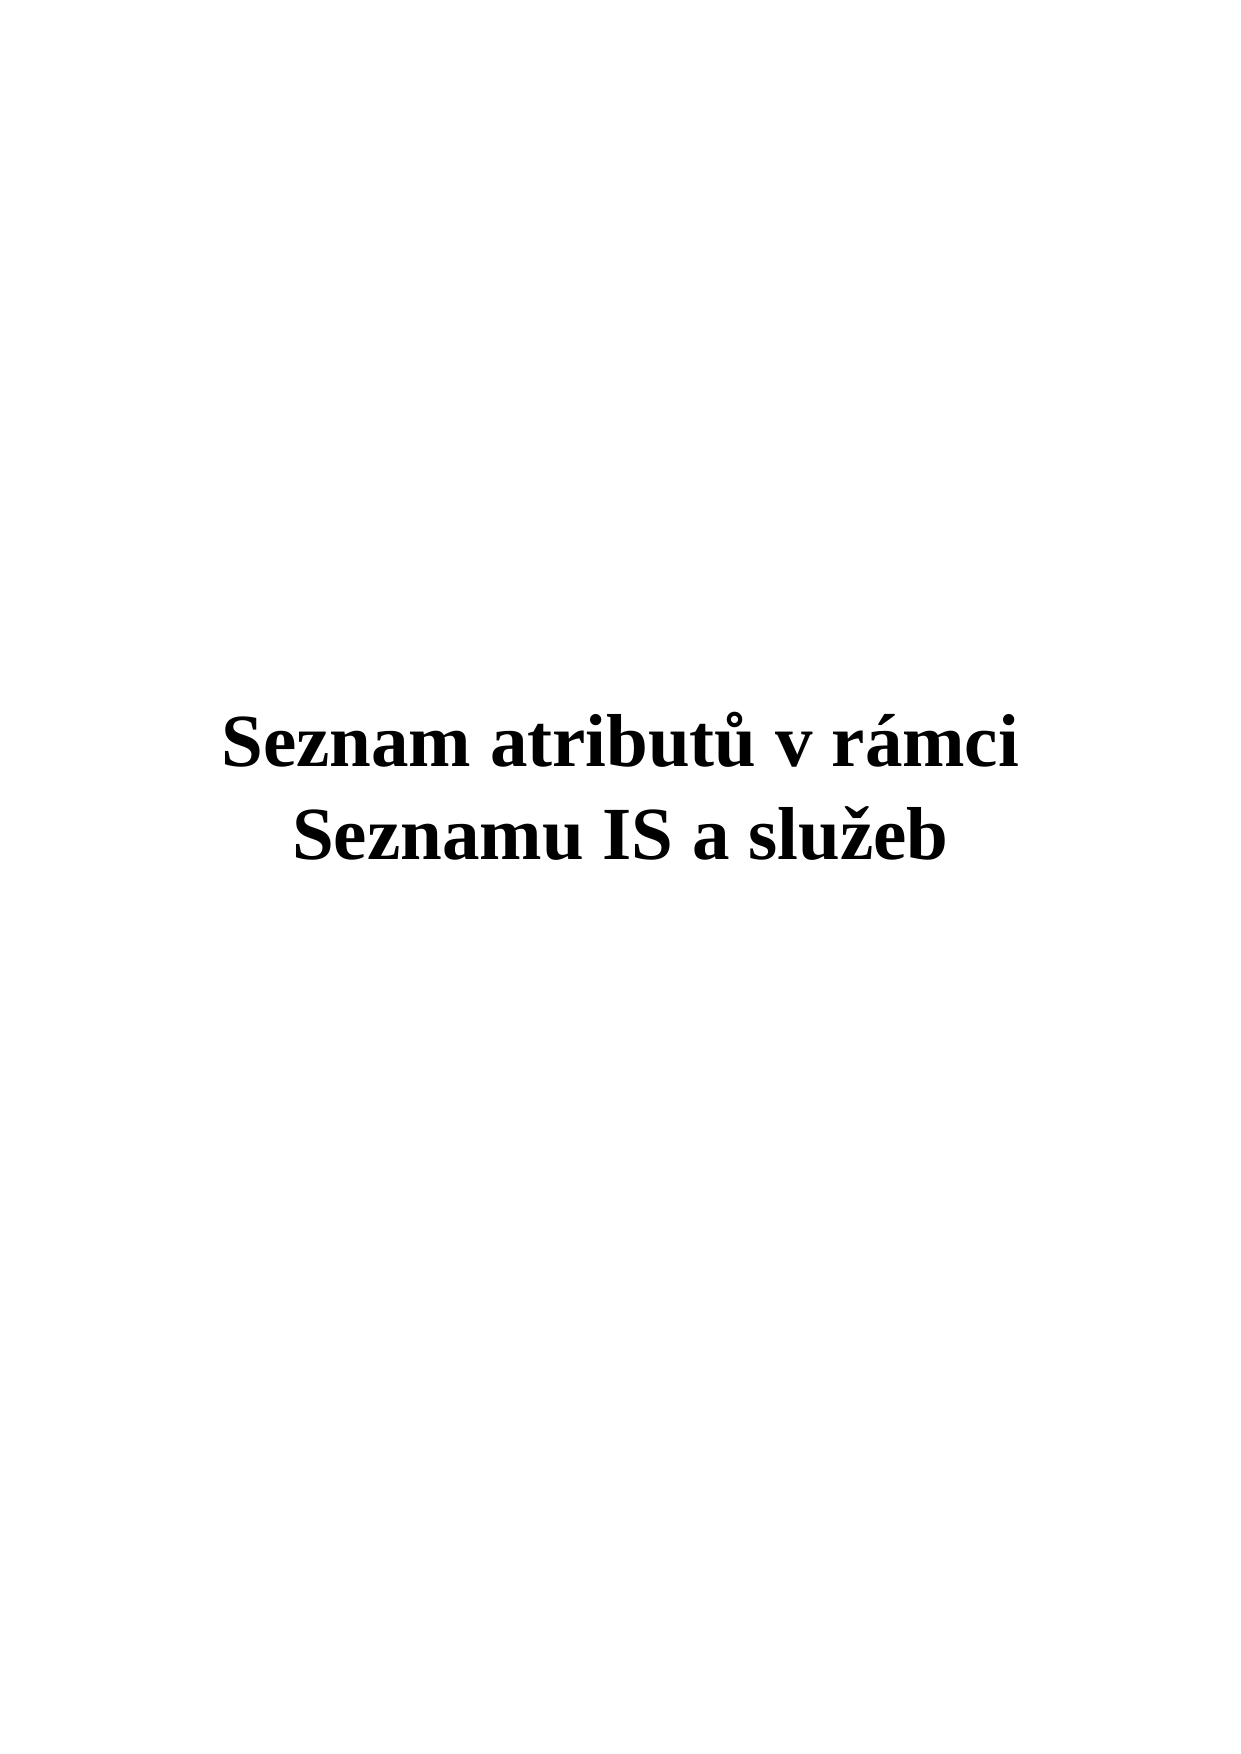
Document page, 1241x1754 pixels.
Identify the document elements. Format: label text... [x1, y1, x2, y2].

text Seznam atributů v rámci Seznamu IS a služeb [148, 697, 1093, 876]
